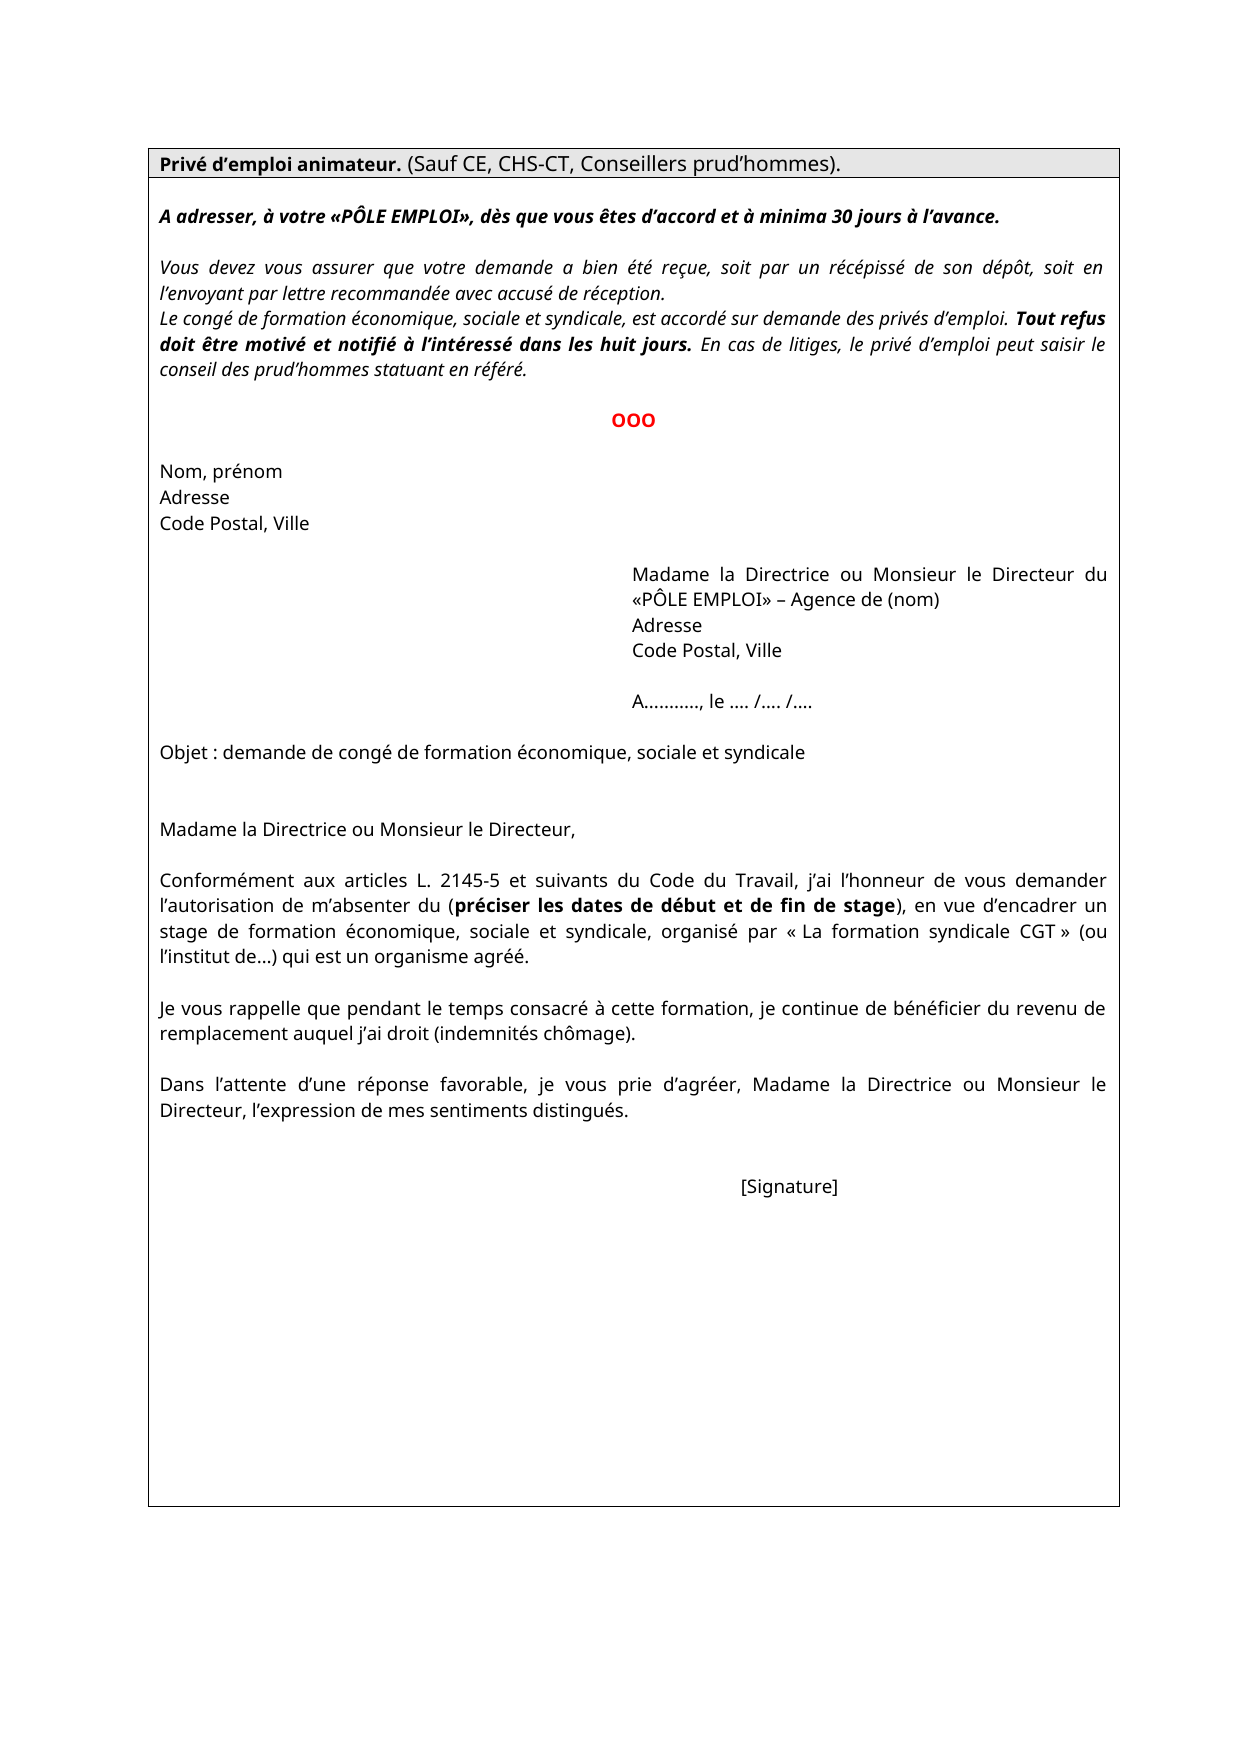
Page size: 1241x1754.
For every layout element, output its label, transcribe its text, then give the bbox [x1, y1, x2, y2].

table_header Privé d’emploi animateur. (Sauf CE, CHS-CT, Conseillers prud’hommes). [149, 149, 1119, 177]
table_cell A adresser, à votre «PÔLE EMPLOI», dès que vous êtes d’accord et à minima 30 jours à l’avance. Vous devez vous assurer que votre demande a bien été reçue, soit par un récépissé de son dépôt, soit en l’envoyant par lettre recommandée avec accusé de réception. Le congé de formation économique, sociale et syndicale, est accordé sur demande des privés d’emploi. Tout refus doit être motivé et notifié à l’intéressé dans les huit jours. En cas de litiges, le privé d’emploi peut saisir le conseil des prud’hommes statuant en référé. OOO Nom, prénom Adresse Code Postal, Ville Madame la Directrice ou Monsieur le Directeur du «PÔLE EMPLOI» – Agence de (nom) Adresse Code Postal, Ville A..........., le …. /…. /…. Objet : demande de congé de formation économique, sociale et syndicale Madame la Directrice ou Monsieur le Directeur, Conformément aux articles L. 2145-5 et suivants du Code du Travail, j’ai l’honneur de vous demander l’autorisation de m’absenter du (préciser les dates de début et de fin de stage), en vue d’encadrer un stage de formation économique, sociale et syndicale, organisé par « La formation syndicale CGT » (ou l’institut de…) qui est un organisme agréé. Je vous rappelle que pendant le temps consacré à cette formation, je continue de bénéficier du revenu de remplacement auquel j’ai droit (indemnités chômage). Dans l’attente d’une réponse favorable, je vous prie d’agréer, Madame la Directrice ou Monsieur le Directeur, l’expression de mes sentiments distingués. [Signature] [149, 178, 1119, 1506]
